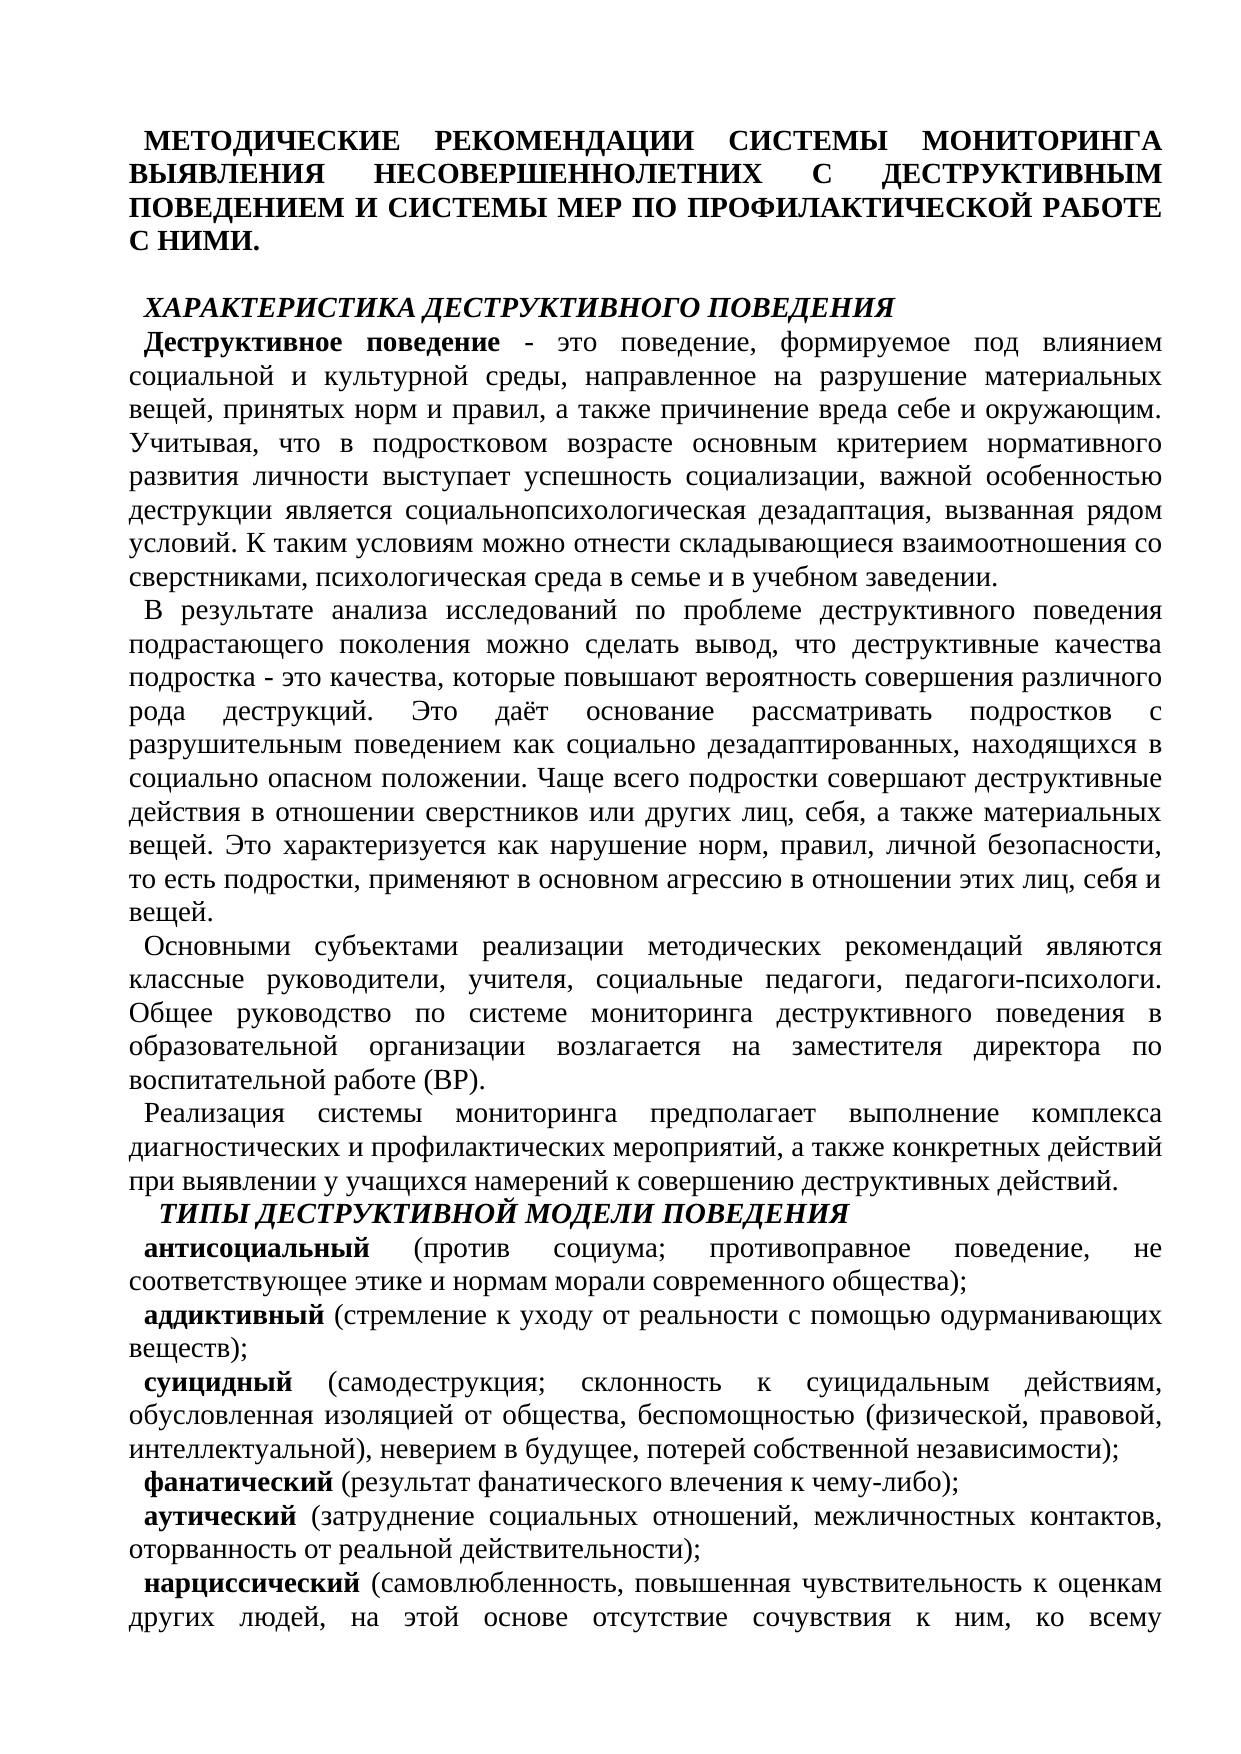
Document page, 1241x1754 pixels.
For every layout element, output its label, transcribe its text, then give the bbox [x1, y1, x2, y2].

text МЕТОДИЧЕСКИЕ РЕКОМЕНДАЦИИ СИСТЕМЫ МОНИТОРИНГА ВЫЯВЛЕНИЯ НЕСОВЕРШЕННОЛЕТНИХ С ДЕСТРУКТИВНЫМ ПОВЕДЕНИЕМ И СИСТЕМЫ МЕР ПО ПРОФИЛАКТИЧЕСКОЙ РАБОТЕ С НИМИ. [129, 123, 1163, 257]
text ХАРАКТЕРИСТИКА ДЕСТРУКТИВНОГО ПОВЕДЕНИЯ [129, 291, 1163, 324]
text ТИПЫ ДЕСТРУКТИВНОЙ МОДЕЛИ ПОВЕДЕНИЯ [129, 1196, 1163, 1230]
text Основными субъектами реализации методических рекомендаций являются классные руководители, учителя, социальные педагоги, педагоги-психологи. Общее руководство по системе мониторинга деструктивного поведения в образовательной организации возлагается на заместителя директора по воспитательной работе (ВР). [129, 928, 1163, 1096]
text В результате анализа исследований по проблеме деструктивного поведения подрастающего поколения можно сделать вывод, что деструктивные качества подростка - это качества, которые повышают вероятность совершения различного рода деструкций. Это даёт основание рассматривать подростков с разрушительным поведением как социально дезадаптированных, находящихся в социально опасном положении. Чаще всего подростки совершают деструктивные действия в отношении сверстников или других лиц, себя, а также материальных вещей. Это характеризуется как нарушение норм, правил, личной безопасности, то есть подростки, применяют в основном агрессию в отношении этих лиц, себя и вещей. [129, 592, 1163, 928]
text аддиктивный (стремление к уходу от реальности с помощью одурманивающих веществ); [129, 1297, 1163, 1364]
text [129, 1565, 1163, 1632]
text Деструктивное поведение - это поведение, формируемое под влиянием социальной и культурной среды, направленное на разрушение материальных вещей, принятых норм и правил, а также причинение вреда себе и окружающим. Учитывая, что в подростковом возрасте основным критерием нормативного развития личности выступает успешность социализации, важной особенностью деструкции является социально­психологическая дезадаптация, вызванная рядом условий. К таким условиям можно отнести складывающиеся взаимоотношения со сверстниками, психологическая среда в семье и в учебном заведении. [129, 324, 1163, 592]
text Реализация системы мониторинга предполагает выполнение комплекса диагностических и профилактических мероприятий, а также конкретных действий при выявлении у учащихся намерений к совершению деструктивных действий. [129, 1096, 1163, 1196]
text аутический (затруднение социальных отношений, межличностных контактов, оторванность от реальной действительности); [129, 1498, 1163, 1565]
text антисоциальный (против социума; противоправное поведение, не соответствующее этике и нормам морали современного общества); [129, 1230, 1163, 1297]
text фанатический (результат фанатического влечения к чему-либо); [129, 1464, 1163, 1498]
text суицидный (самодеструкция; склонность к суицидальным действиям, обусловленная изоляцией от общества, беспомощностью (физической, правовой, интеллектуальной), неверием в будущее, потерей собственной независимости); [129, 1364, 1163, 1464]
